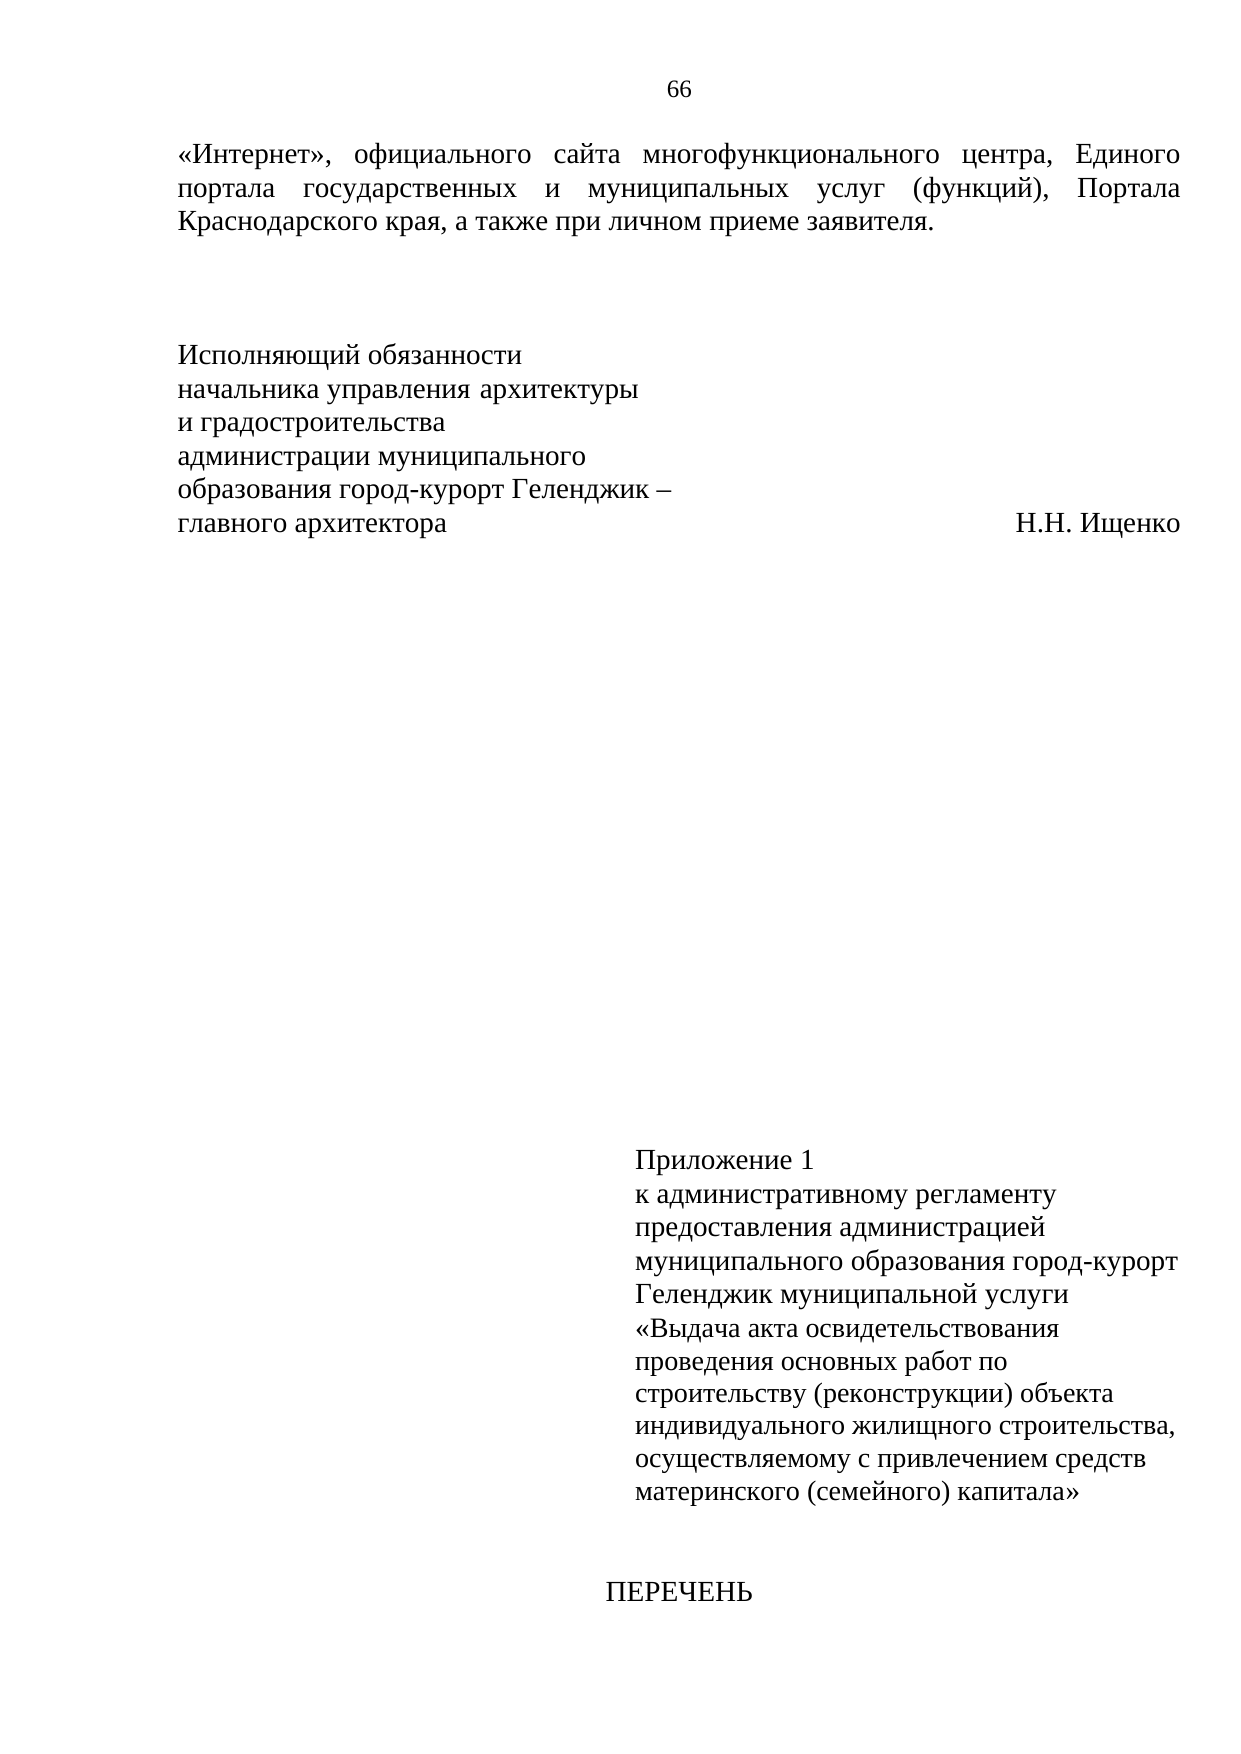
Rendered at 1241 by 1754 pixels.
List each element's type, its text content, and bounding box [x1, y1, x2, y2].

text администрации муниципального [177, 438, 1181, 472]
text начальника управления архитектуры [177, 371, 1181, 404]
text Приложение 1 [635, 1142, 1181, 1176]
text главного архитектора Н.Н. Ищенко [177, 505, 1181, 572]
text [177, 136, 1181, 237]
text ПЕРЕЧЕНЬ [177, 1574, 1181, 1607]
text предоставления администрацией муниципального образования город-курорт Геленджик муниципальной услуги «Выдача акта освидетельствования проведения основных работ по строительству (реконструкции) объекта индивидуального жилищного строительства, осуществляемому с привлечением средств материнского (семейного) капитала» [635, 1209, 1181, 1507]
text и градостроительства [177, 404, 1181, 438]
text к административному регламенту [635, 1176, 1181, 1209]
text Исполняющий обязанности [177, 337, 1181, 371]
text образования город-курорт Геленджик – [177, 472, 1181, 505]
